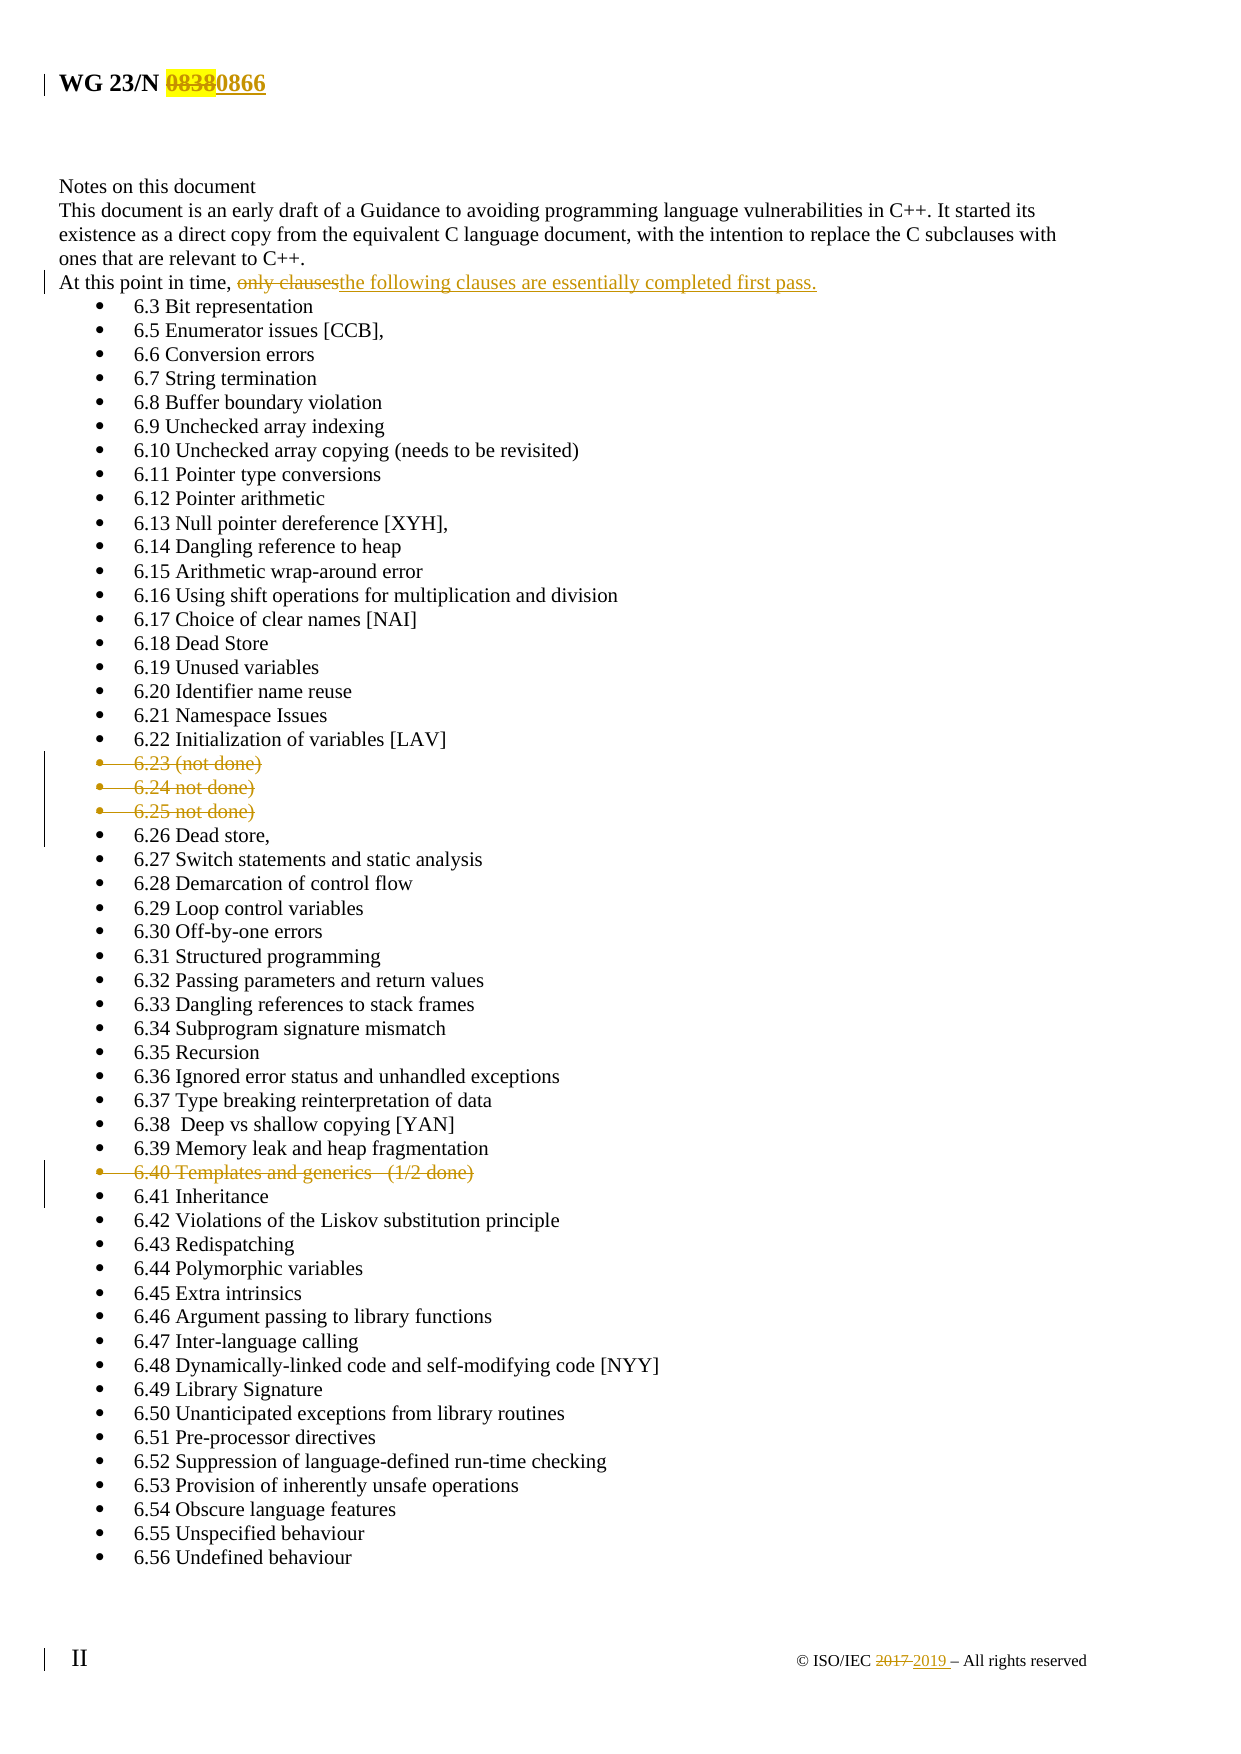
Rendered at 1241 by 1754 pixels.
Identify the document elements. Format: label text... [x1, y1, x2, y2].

list 6.27 Switch statements and static analysis [96, 847, 1099, 871]
list 6.39 Memory leak and heap fragmentation [96, 1136, 1099, 1160]
list 6.16 Using shift operations for multiplication and division [96, 583, 1099, 607]
list 6.52 Suppression of language-defined run-time checking [96, 1449, 1099, 1473]
list 6.28 Demarcation of control flow [96, 871, 1099, 895]
list 6.54 Obscure language features [96, 1497, 1099, 1521]
list 6.51 Pre-processor directives [96, 1425, 1099, 1449]
list 6.42 Violations of the Liskov substitution principle [96, 1208, 1099, 1232]
list 6.49 Library Signature [96, 1377, 1099, 1401]
list 6.35 Recursion [96, 1040, 1099, 1064]
list 6.13 Null pointer dereference [XYH], [96, 510, 1099, 534]
list 6.10 Unchecked array copying (needs to be revisited) [96, 438, 1099, 462]
list 6.26 Dead store, [96, 823, 1099, 847]
text At this point in time, [58, 270, 1099, 294]
list 6.6 Conversion errors [96, 342, 1099, 366]
list 6.5 Enumerator issues [CCB], [96, 318, 1099, 342]
list 6.19 Unused variables [96, 655, 1099, 679]
list 6.45 Extra intrinsics [96, 1280, 1099, 1304]
list 6.47 Inter-language calling [96, 1328, 1099, 1353]
list 6.22 Initialization of variables [LAV] [96, 727, 1099, 751]
list 6.30 Off-by-one errors [96, 919, 1099, 943]
text Notes on this document [58, 173, 1099, 198]
list 6.50 Unanticipated exceptions from library routines [96, 1401, 1099, 1425]
list 6.7 String termination [96, 366, 1099, 390]
list 6.18 Dead Store [96, 631, 1099, 655]
list 6.44 Polymorphic variables [96, 1256, 1099, 1280]
list 6.41 Inheritance [96, 1184, 1099, 1208]
list 6.14 Dangling reference to heap [96, 534, 1099, 558]
list 6.34 Subprogram signature mismatch [96, 1016, 1099, 1040]
list 6.29 Loop control variables [96, 895, 1099, 919]
list 6.48 Dynamically-linked code and self-modifying code [NYY] [96, 1353, 1099, 1377]
list 6.20 Identifier name reuse [96, 679, 1099, 703]
list 6.8 Buffer boundary violation [96, 390, 1099, 414]
list 6.9 Unchecked array indexing [96, 414, 1099, 438]
list 6.53 Provision of inherently unsafe operations [96, 1473, 1099, 1497]
list 6.38 Deep vs shallow copying [YAN] [96, 1112, 1099, 1136]
list 6.46 Argument passing to library functions [96, 1304, 1099, 1328]
list 6.15 Arithmetic wrap-around error [96, 558, 1099, 583]
list 6.11 Pointer type conversions [96, 462, 1099, 486]
list 6.36 Ignored error status and unhandled exceptions [96, 1064, 1099, 1088]
list 6.43 Redispatching [96, 1232, 1099, 1256]
list 6.55 Unspecified behaviour [96, 1521, 1099, 1545]
list 6.31 Structured programming [96, 943, 1099, 968]
list 6.32 Passing parameters and return values [96, 968, 1099, 992]
list 6.37 Type breaking reinterpretation of data [96, 1088, 1099, 1112]
list 6.3 Bit representation [96, 294, 1099, 318]
list 6.33 Dangling references to stack frames [96, 992, 1099, 1016]
list 6.17 Choice of clear names [NAI] [96, 607, 1099, 631]
list 6.56 Undefined behaviour [96, 1545, 1099, 1569]
list 6.12 Pointer arithmetic [96, 486, 1099, 510]
list 6.21 Namespace Issues [96, 703, 1099, 727]
text This document is an early draft of a Guidance to avoiding programming language vulnerabilities in C++. It started its existence as a direct copy from the equivalent C language document, with the intention to replace the C subclauses with ones that are relevant to C++. [58, 198, 1099, 270]
